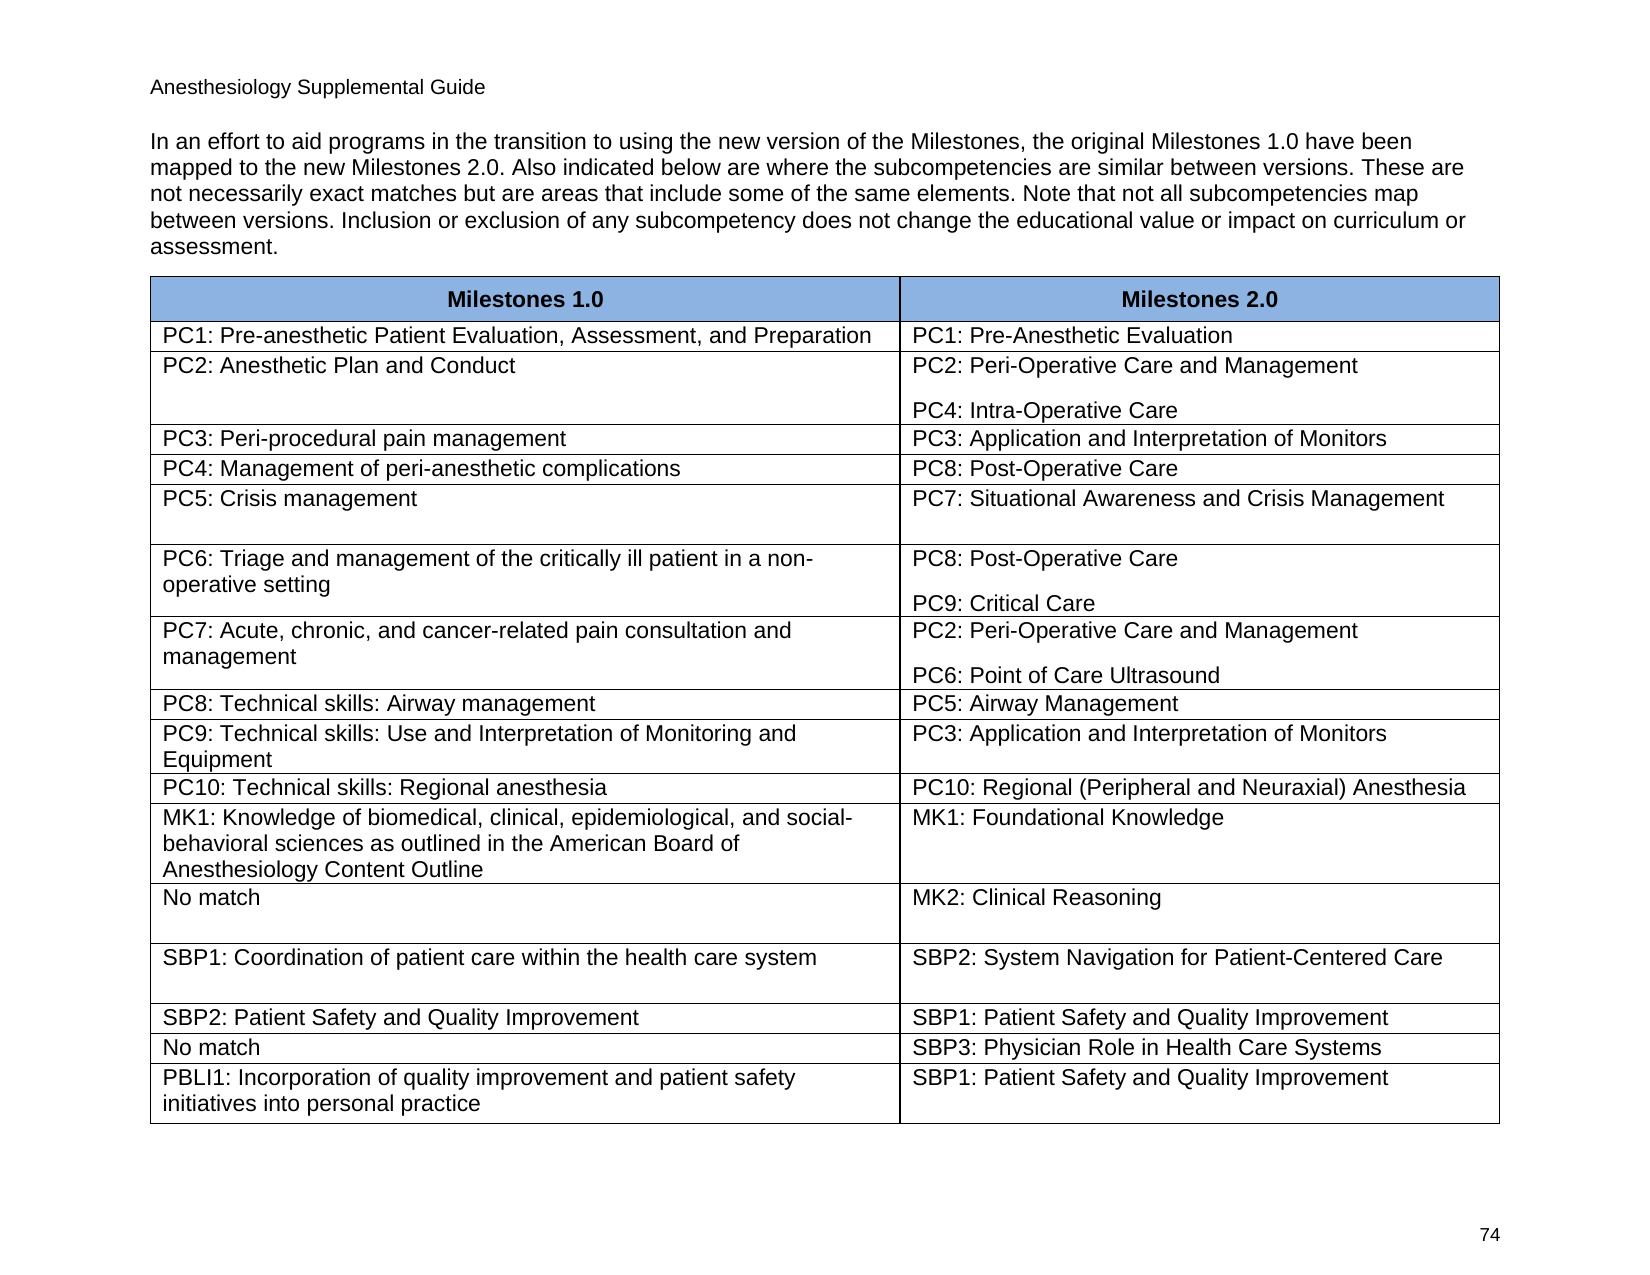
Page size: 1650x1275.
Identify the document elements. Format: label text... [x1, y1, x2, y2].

table_cell SBP1: Patient Safety and Quality Improvement [901, 1064, 1499, 1122]
table_cell PC5: Airway Management [901, 690, 1499, 719]
table_cell PC2: Peri-Operative Care and Management PC4: Intra-Operative Care [901, 352, 1499, 424]
table_cell PC2: Anesthetic Plan and Conduct [151, 352, 899, 424]
table_cell MK1: Knowledge of biomedical, clinical, epidemiological, and social-behavioral sciences as outlined in the American Board of Anesthesiology Content Outline [151, 804, 899, 882]
table_cell PC3: Peri-procedural pain management [151, 425, 899, 454]
table_cell PC5: Crisis management [151, 485, 899, 544]
table_cell PC3: Application and Interpretation of Monitors [901, 720, 1499, 772]
table_cell SBP1: Patient Safety and Quality Improvement [901, 1004, 1499, 1032]
table_cell PC1: Pre-anesthetic Patient Evaluation, Assessment, and Preparation [151, 322, 899, 351]
table_cell PC6: Triage and management of the critically ill patient in a non-operative setting [151, 545, 899, 616]
table_cell PC2: Peri-Operative Care and Management PC6: Point of Care Ultrasound [901, 617, 1499, 689]
table_cell PC9: Technical skills: Use and Interpretation of Monitoring and Equipment [151, 720, 899, 772]
table_cell MK1: Foundational Knowledge [901, 804, 1499, 882]
table_cell No match [151, 1034, 899, 1062]
text In an effort to aid programs in the transition to using the new version of the Milestones, the original Milestones 1.0 have been mapped to the new Milestones 2.0. Also indicated below are where the subcompetencies are similar between versions. These are not necessarily exact matches but are areas that include some of the same elements. Note that not all subcompetencies map between versions. Inclusion or exclusion of any subcompetency does not change the educational value or impact on curriculum or assessment. [150, 128, 1500, 259]
table_cell PC10: Regional (Peripheral and Neuraxial) Anesthesia [901, 774, 1499, 802]
table_cell No match [151, 884, 899, 942]
table_cell SBP1: Coordination of patient care within the health care system [151, 944, 899, 1002]
table_cell PBLI1: Incorporation of quality improvement and patient safety initiatives into personal practice [151, 1064, 899, 1122]
table_header Milestones 1.0 [151, 277, 899, 321]
table_cell PC7: Situational Awareness and Crisis Management [901, 485, 1499, 544]
table_cell PC3: Application and Interpretation of Monitors [901, 425, 1499, 454]
table_cell MK2: Clinical Reasoning [901, 884, 1499, 942]
table_cell PC8: Post-Operative Care [901, 455, 1499, 484]
table_cell SBP2: Patient Safety and Quality Improvement [151, 1004, 899, 1032]
table_cell PC7: Acute, chronic, and cancer-related pain consultation and management [151, 617, 899, 689]
table_cell PC4: Management of peri-anesthetic complications [151, 455, 899, 484]
table_cell SBP2: System Navigation for Patient-Centered Care [901, 944, 1499, 1002]
table_header Milestones 2.0 [901, 277, 1499, 321]
table_cell PC10: Technical skills: Regional anesthesia [151, 774, 899, 802]
table_cell PC8: Post-Operative Care PC9: Critical Care [901, 545, 1499, 616]
table_cell SBP3: Physician Role in Health Care Systems [901, 1034, 1499, 1062]
table_cell PC1: Pre-Anesthetic Evaluation [901, 322, 1499, 351]
table_cell PC8: Technical skills: Airway management [151, 690, 899, 719]
